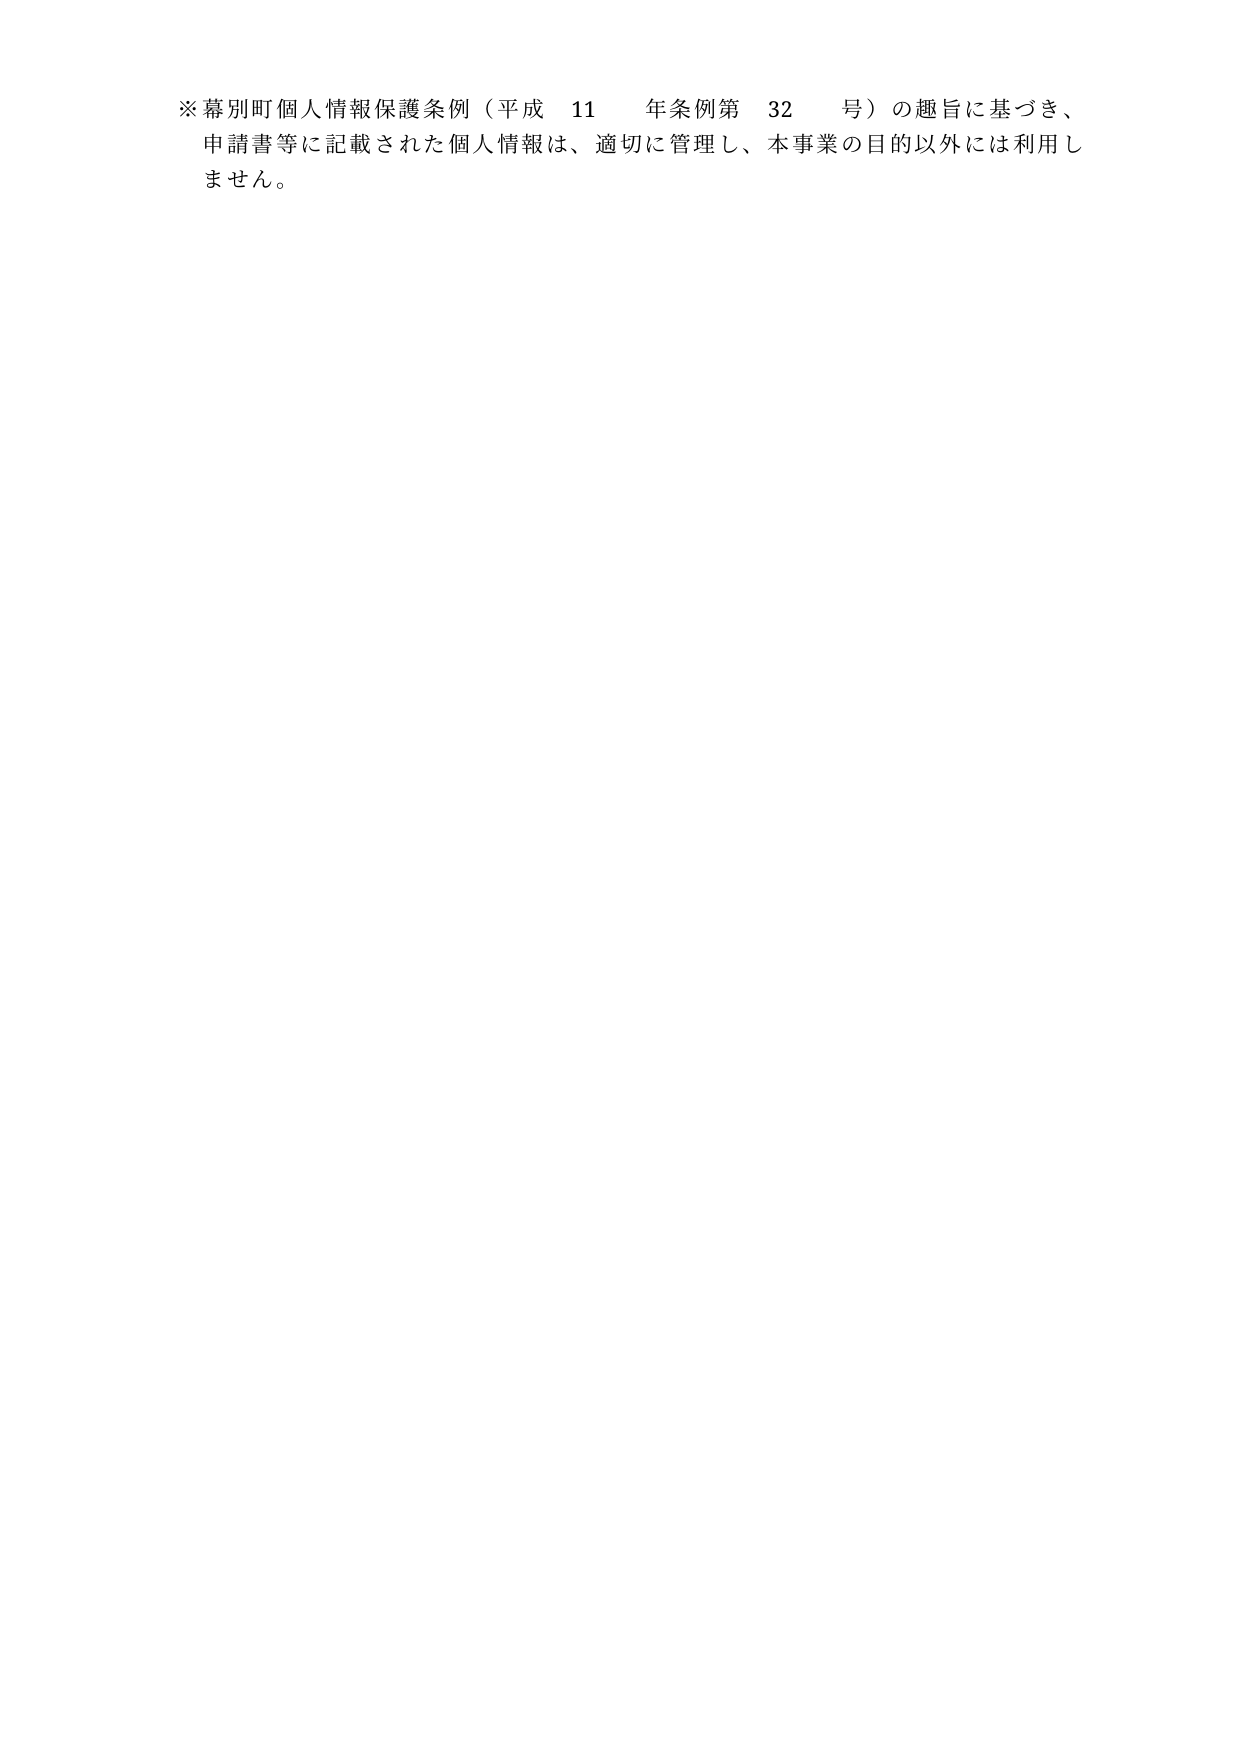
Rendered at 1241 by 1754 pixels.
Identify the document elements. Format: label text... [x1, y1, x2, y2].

text ※幕別町個人情報保護条例（平成11年条例第32号）の趣旨に基づき、申請書等に記載された個人情報は、適切に管理し、本事業の目的以外には利用しません。 [153, 90, 1087, 196]
